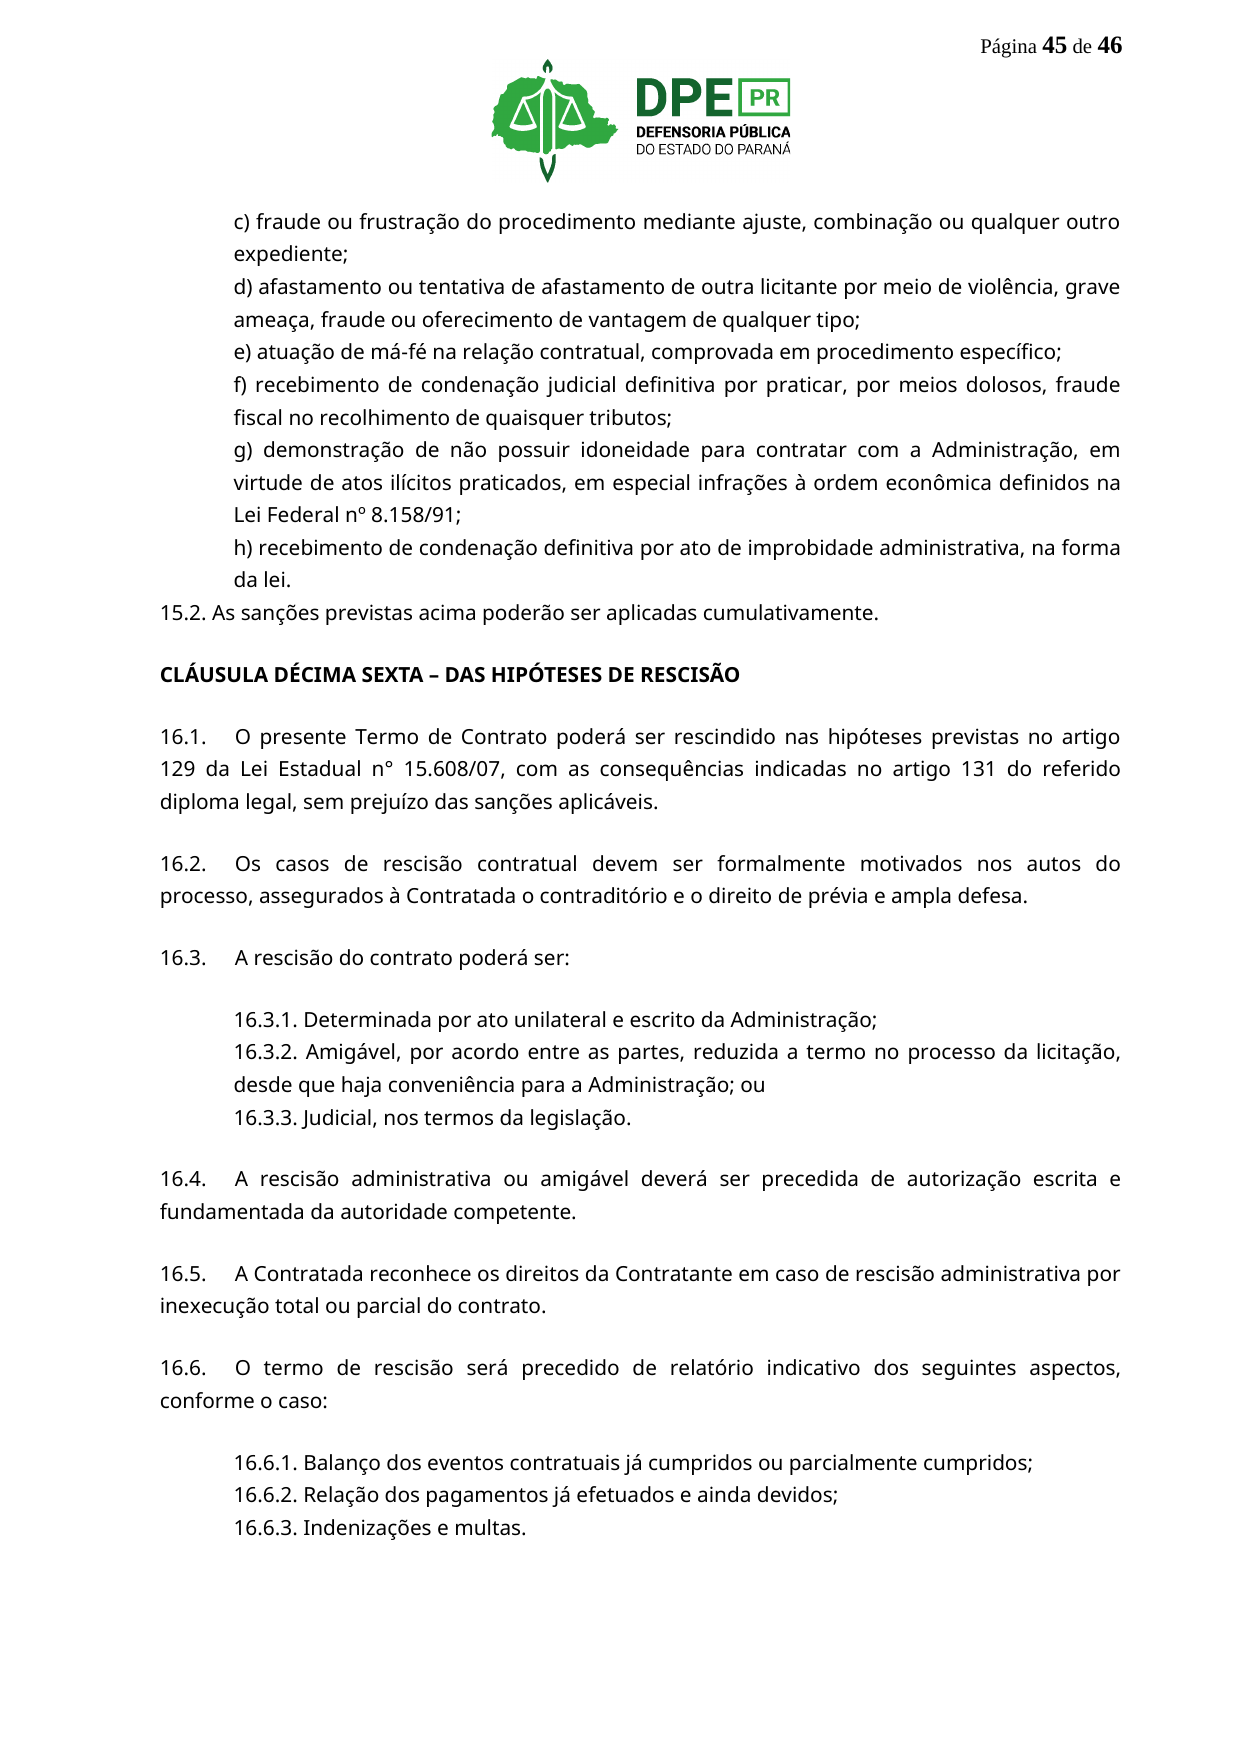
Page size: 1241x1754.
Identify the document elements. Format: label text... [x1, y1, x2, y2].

subtitle 16.3.3. Judicial, nos termos da legislação. [233, 1103, 1122, 1131]
picture [491, 59, 790, 183]
subtitle 16.3.2. Amigável, por acordo entre as partes, reduzida a termo no processo da licitação, desde que haja conveniência para a Administração; ou [233, 1037, 1122, 1098]
subtitle 16.6. O termo de rescisão será precedido de relatório indicativo dos seguintes aspectos, conforme o caso: [159, 1353, 1122, 1414]
subtitle 16.1. O presente Termo de Contrato poderá ser rescindido nas hipóteses previstas no artigo 129 da Lei Estadual n° 15.608/07, com as consequências indicadas no artigo 131 do referido diploma legal, sem prejuízo das sanções aplicáveis. [159, 722, 1122, 815]
text 15.2. As sanções previstas acima poderão ser aplicadas cumulativamente. [159, 598, 1122, 627]
text c) fraude ou frustração do procedimento mediante ajuste, combinação ou qualquer outro expediente; [233, 207, 1122, 268]
subtitle 16.3.1. Determinada por ato unilateral e escrito da Administração; [233, 1005, 1122, 1033]
subtitle 16.5. A Contratada reconhece os direitos da Contratante em caso de rescisão administrativa por inexecução total ou parcial do contrato. [159, 1259, 1122, 1320]
subtitle 16.2. Os casos de rescisão contratual devem ser formalmente motivados nos autos do processo, assegurados à Contratada o contraditório e o direito de prévia e ampla defesa. [159, 849, 1122, 910]
subtitle 16.6.1. Balanço dos eventos contratuais já cumpridos ou parcialmente cumpridos; [233, 1448, 1122, 1476]
text e) atuação de má-fé na relação contratual, comprovada em procedimento específico; [233, 337, 1122, 366]
subtitle 16.6.3. Indenizações e multas. [233, 1513, 1122, 1541]
text g) demonstração de não possuir idoneidade para contratar com a Administração, em virtude de atos ilícitos praticados, em especial infrações à ordem econômica definidos na Lei Federal nº 8.158/91; [233, 435, 1122, 529]
subtitle 16.6.2. Relação dos pagamentos já efetuados e ainda devidos; [233, 1480, 1122, 1509]
text h) recebimento de condenação definitiva por ato de improbidade administrativa, na forma da lei. [233, 533, 1122, 594]
text d) afastamento ou tentativa de afastamento de outra licitante por meio de violência, grave ameaça, fraude ou oferecimento de vantagem de qualquer tipo; [233, 272, 1122, 333]
subtitle CLÁUSULA DÉCIMA SEXTA – DAS HIPÓTESES DE RESCISÃO [159, 660, 1122, 688]
text f) recebimento de condenação judicial definitiva por praticar, por meios dolosos, fraude fiscal no recolhimento de quaisquer tributos; [233, 370, 1122, 431]
subtitle 16.3. A rescisão do contrato poderá ser: [159, 943, 1122, 972]
subtitle 16.4. A rescisão administrativa ou amigável deverá ser precedida de autorização escrita e fundamentada da autoridade competente. [159, 1164, 1122, 1226]
